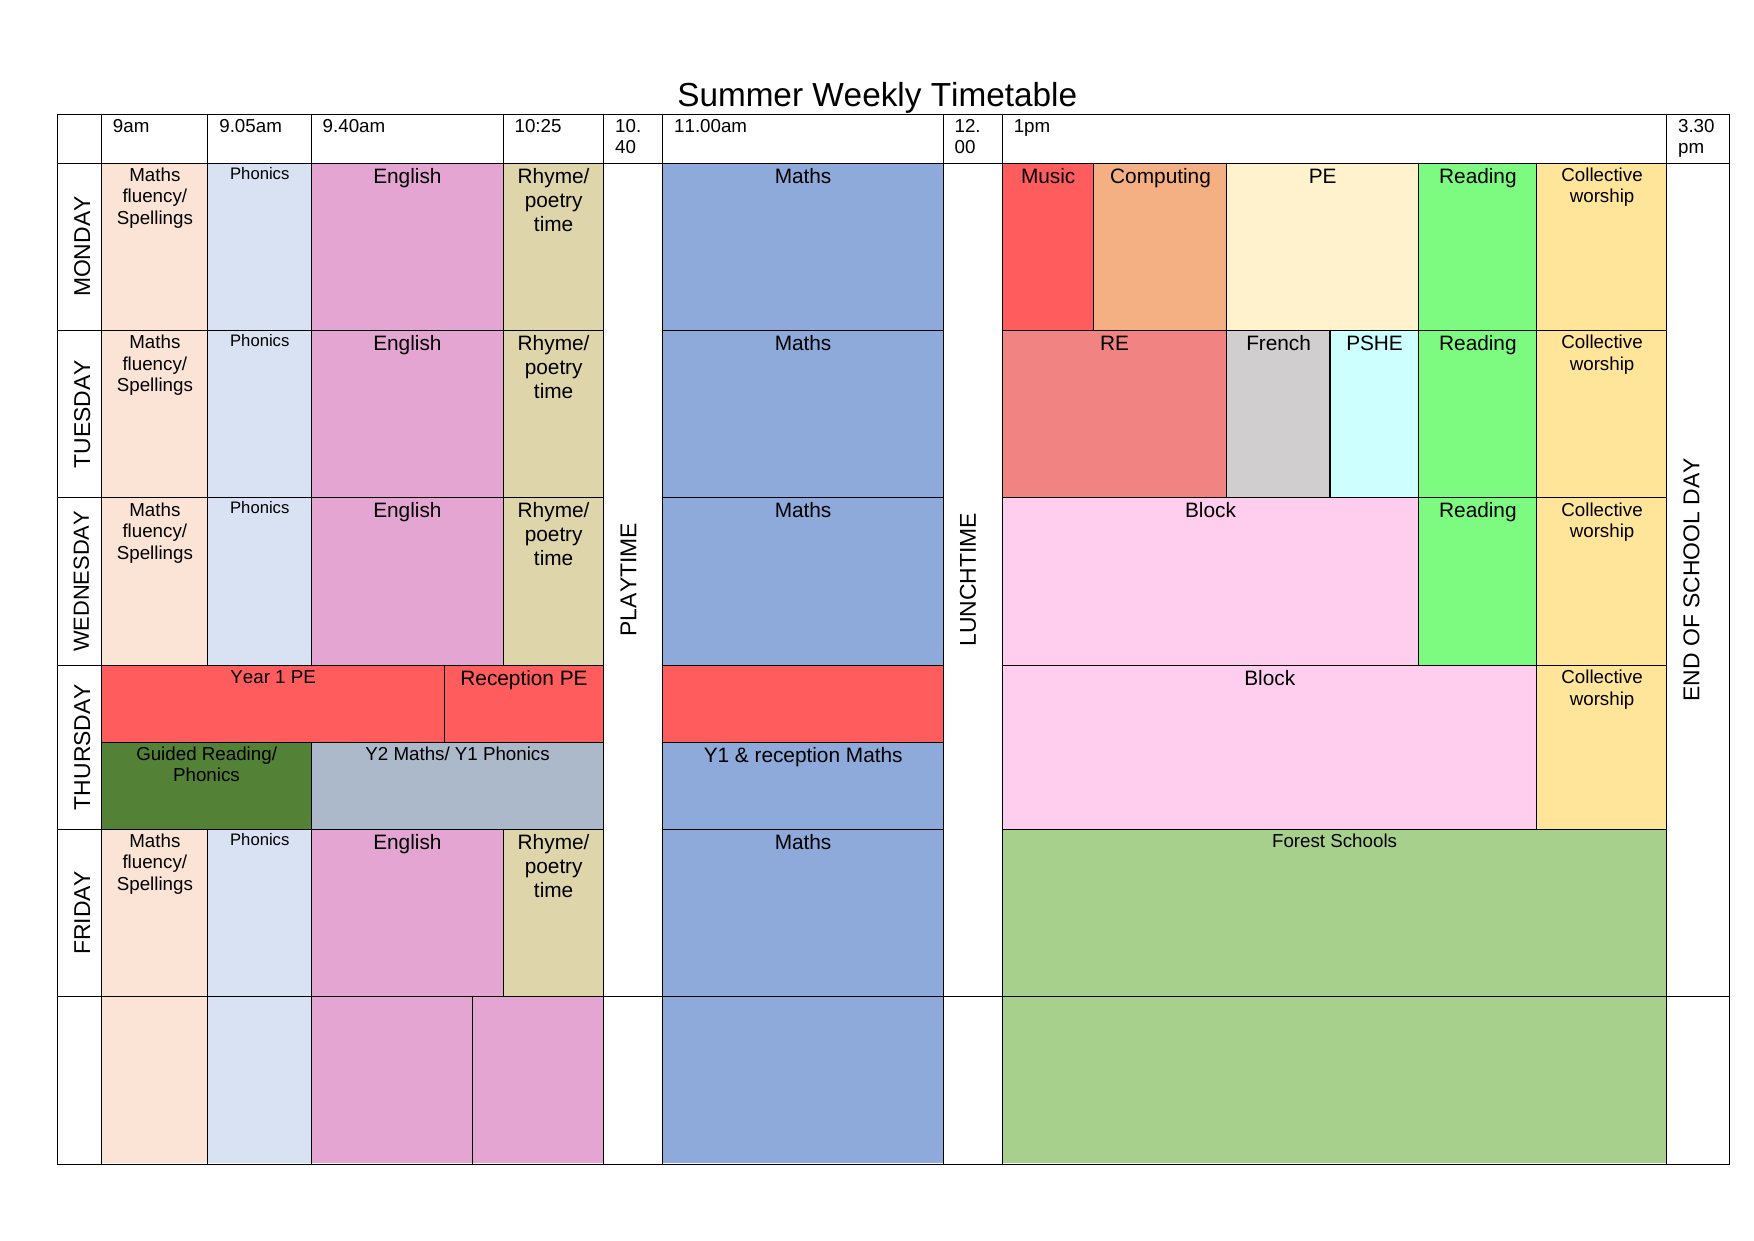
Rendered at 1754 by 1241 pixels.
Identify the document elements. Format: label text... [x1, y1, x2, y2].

table_cell English [312, 830, 503, 996]
table_cell English [312, 498, 503, 665]
table_cell Collective worship [1537, 498, 1666, 665]
table_cell Guided Reading/ Phonics [102, 743, 311, 829]
table_cell [663, 666, 943, 742]
table_cell PSHE [1331, 331, 1418, 497]
table_cell [663, 997, 943, 1163]
table_cell [58, 997, 101, 1163]
table_cell Rhyme/ poetry time [504, 164, 603, 330]
table_cell Reception PE [445, 666, 603, 742]
table_cell Collective worship [1537, 666, 1666, 829]
table_header 9.05am [208, 115, 311, 162]
table_cell Y1 & reception Maths [663, 743, 943, 829]
table_cell Maths fluency/ Spellings [102, 331, 207, 497]
table_cell French [1227, 331, 1329, 497]
table_cell Music [1003, 164, 1093, 330]
table_cell English [312, 331, 503, 497]
table_header 12. 00 [944, 115, 1002, 162]
table_cell Rhyme/ poetry time [504, 498, 603, 665]
table_cell FRIDAY [58, 830, 101, 996]
table_cell Maths [663, 830, 943, 996]
table_header 11.00am [663, 115, 943, 162]
table_cell WEDNESDAY [58, 498, 101, 665]
table_cell Maths [663, 331, 943, 497]
table_cell [604, 997, 662, 1163]
table_cell LUNCHTIME [944, 164, 1002, 996]
table_cell Block [1003, 498, 1418, 665]
table_cell Forest Schools [1003, 830, 1666, 996]
table_cell Maths fluency/ Spellings [102, 498, 207, 665]
table_cell Reading [1419, 498, 1536, 665]
table_header 10:25 [504, 115, 603, 162]
table_cell Phonics [208, 331, 311, 497]
table_cell Phonics [208, 830, 311, 996]
text Summer Weekly Timetable [75, 75, 1679, 113]
table_header 1pm [1003, 115, 1666, 162]
table_cell PLAYTIME [604, 164, 662, 996]
table_cell [944, 997, 1002, 1163]
table_cell Computing [1094, 164, 1226, 330]
table_cell Block [1003, 666, 1536, 829]
table_cell PE [1227, 164, 1418, 330]
table_cell TUESDAY [58, 331, 101, 497]
table_header 9.40am [312, 115, 503, 162]
table_header 3.30 pm [1667, 115, 1729, 162]
table_cell Collective worship [1537, 331, 1666, 497]
table_cell Maths [663, 498, 943, 665]
table_cell THURSDAY [58, 666, 101, 829]
table_cell Y2 Maths/ Y1 Phonics [312, 743, 603, 829]
table_cell Collective worship [1537, 164, 1666, 330]
table_cell [102, 997, 207, 1163]
table_cell Maths [663, 164, 943, 330]
table_cell English [312, 164, 503, 330]
table_cell Reading [1419, 164, 1536, 330]
table_header 9am [102, 115, 207, 162]
table_cell Phonics [208, 498, 311, 665]
table_cell Rhyme/ poetry time [504, 331, 603, 497]
table_cell END OF SCHOOL DAY [1667, 164, 1729, 996]
table_cell [208, 997, 311, 1163]
table_header [58, 115, 101, 162]
table_cell RE [1003, 331, 1226, 497]
table_cell Maths fluency/ Spellings [102, 830, 207, 996]
table_cell Phonics [208, 164, 311, 330]
table_cell Maths fluency/ Spellings [102, 164, 207, 330]
table_cell MONDAY [58, 164, 101, 330]
table_cell Rhyme/ poetry time [504, 830, 603, 996]
table_cell [1003, 997, 1666, 1163]
table_cell [1667, 997, 1729, 1163]
table_cell [473, 997, 603, 1163]
table_cell [312, 997, 472, 1163]
table_cell Reading [1419, 331, 1536, 497]
table_cell Year 1 PE [102, 666, 444, 742]
table_header 10. 40 [604, 115, 662, 162]
